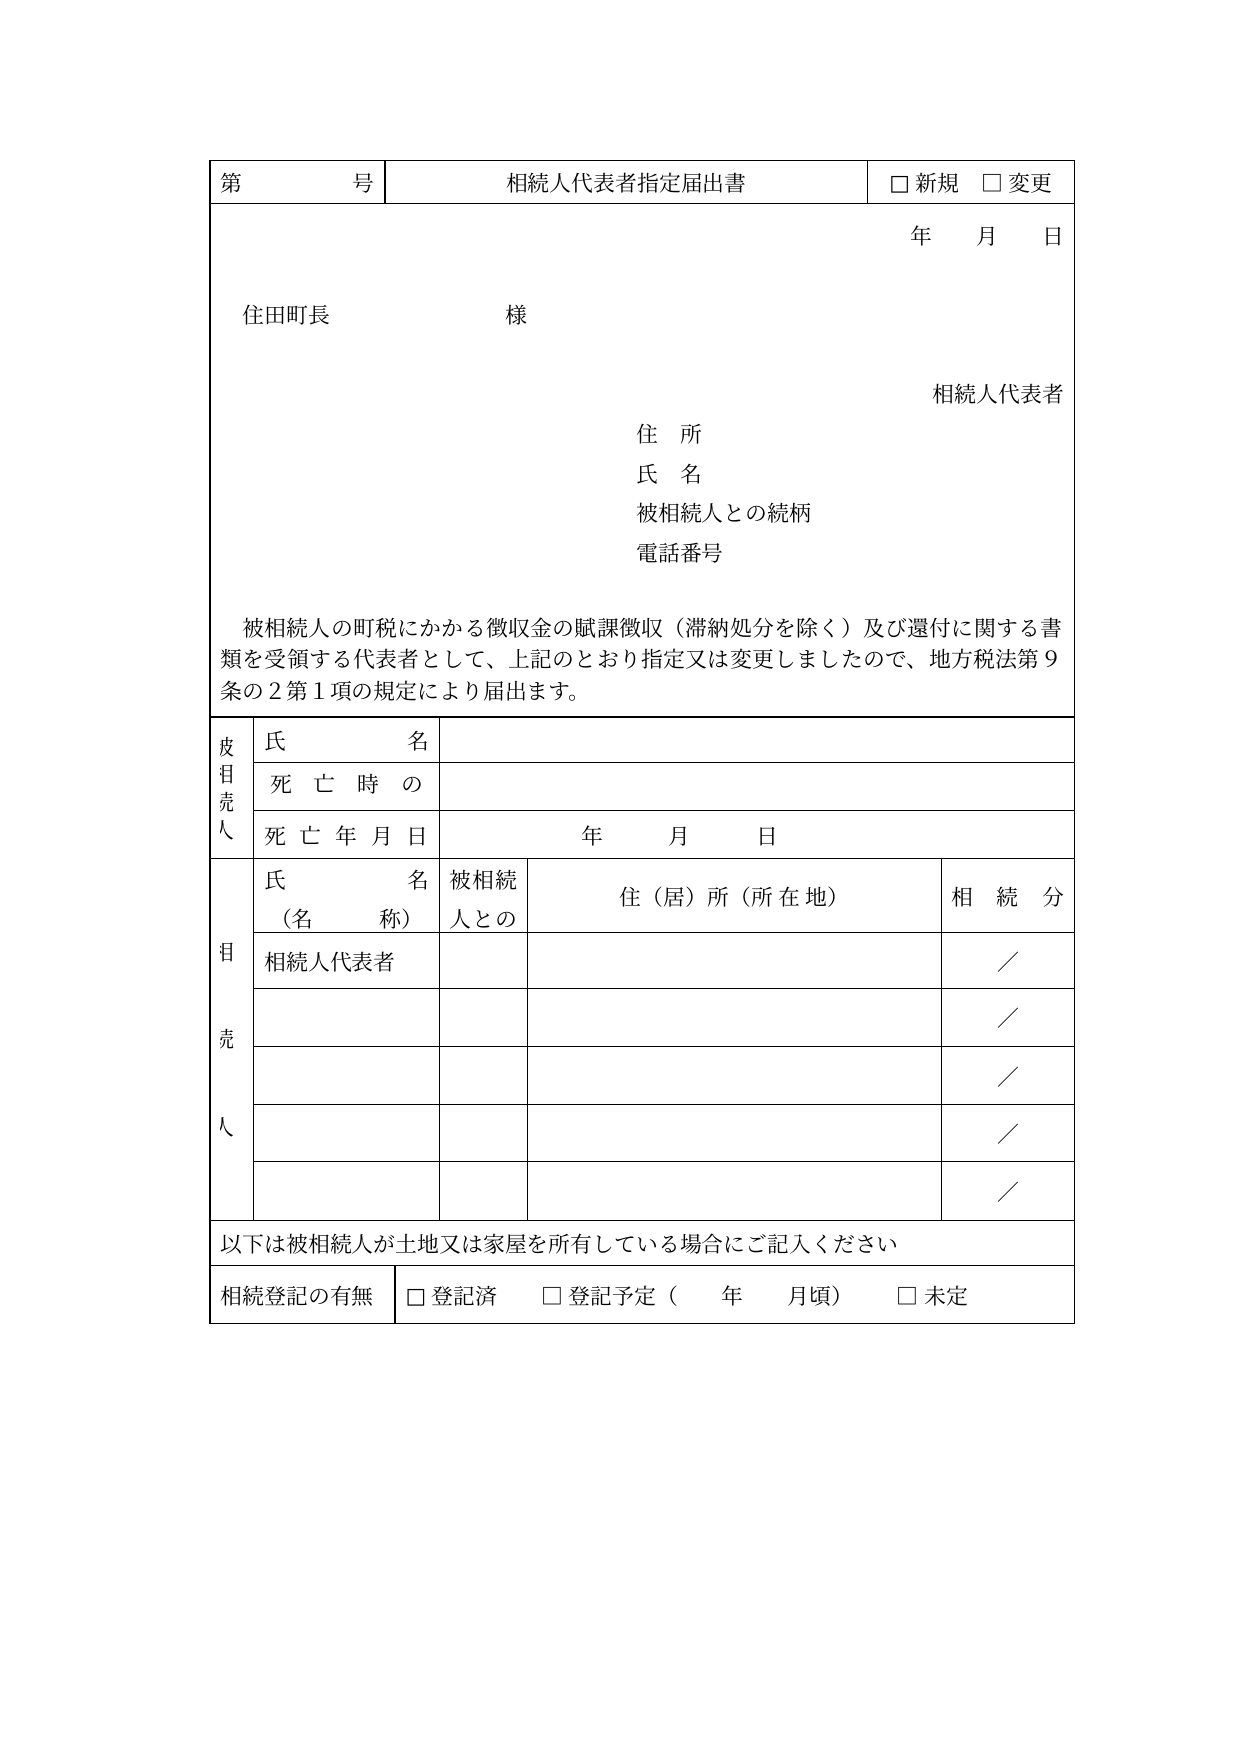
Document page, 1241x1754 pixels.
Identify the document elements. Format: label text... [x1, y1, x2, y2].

table_cell 死 亡 時 の住 （居） 所 [254, 763, 439, 810]
table_cell [528, 1047, 941, 1104]
table_cell [440, 933, 527, 988]
table_cell [254, 1105, 439, 1161]
table_header 第号 [211, 161, 384, 203]
table_cell [254, 1047, 439, 1104]
table_cell □ 登記済 □ 登記予定（ 年 月頃） □ 未定 [396, 1266, 1074, 1323]
table_cell [440, 989, 527, 1046]
table_cell 氏名 [254, 718, 439, 762]
table_cell 相 続 人 [211, 859, 253, 1220]
table_cell [440, 1047, 527, 1104]
table_cell ／ [942, 1047, 1074, 1104]
table_cell [528, 1105, 941, 1161]
table_cell 被相続人との続柄 [440, 859, 527, 932]
table_header 相続人代表者指定届出書 [386, 161, 867, 203]
table_cell ／ [942, 1105, 1074, 1161]
table_cell 相続登記の有無 [211, 1266, 394, 1323]
table_cell 相続人代表者 [254, 933, 439, 988]
table_cell [440, 1105, 527, 1161]
table_cell 以下は被相続人が土地又は家屋を所有している場合にご記入ください [211, 1221, 1074, 1265]
table_cell [440, 718, 1074, 762]
table_cell [440, 763, 1074, 810]
table_cell 被 相 続 人 [211, 718, 253, 858]
table_cell 年 月 日 住田町長 様 相続人代表者 住 所 氏 名 被相続人との続柄 電話番号 被相続人の町税にかかる徴収金の賦課徴収（滞納処分を除く）及び還付に関する書類を受領する代表者として、上記のとおり指定又は変更しましたので、地方税法第９条の２第１項の規定により届出ます。 [211, 204, 1074, 716]
table_header □ 新規 □ 変更 [868, 161, 1074, 203]
table_cell [254, 1162, 439, 1220]
table_cell [440, 1162, 527, 1220]
table_cell 相続分 [942, 859, 1074, 932]
table_cell [528, 1162, 941, 1220]
table_cell [528, 989, 941, 1046]
table_cell 年 月 日 [440, 811, 1074, 858]
table_cell [528, 933, 941, 988]
table_cell 氏名 （名 称） [254, 859, 439, 932]
table_cell 住（居）所（所 在 地） [528, 859, 941, 932]
table_cell ／ [942, 933, 1074, 988]
table_cell ／ [942, 989, 1074, 1046]
table_cell 死亡年月日 [254, 811, 439, 858]
table_cell [254, 989, 439, 1046]
table_cell ／ [942, 1162, 1074, 1220]
